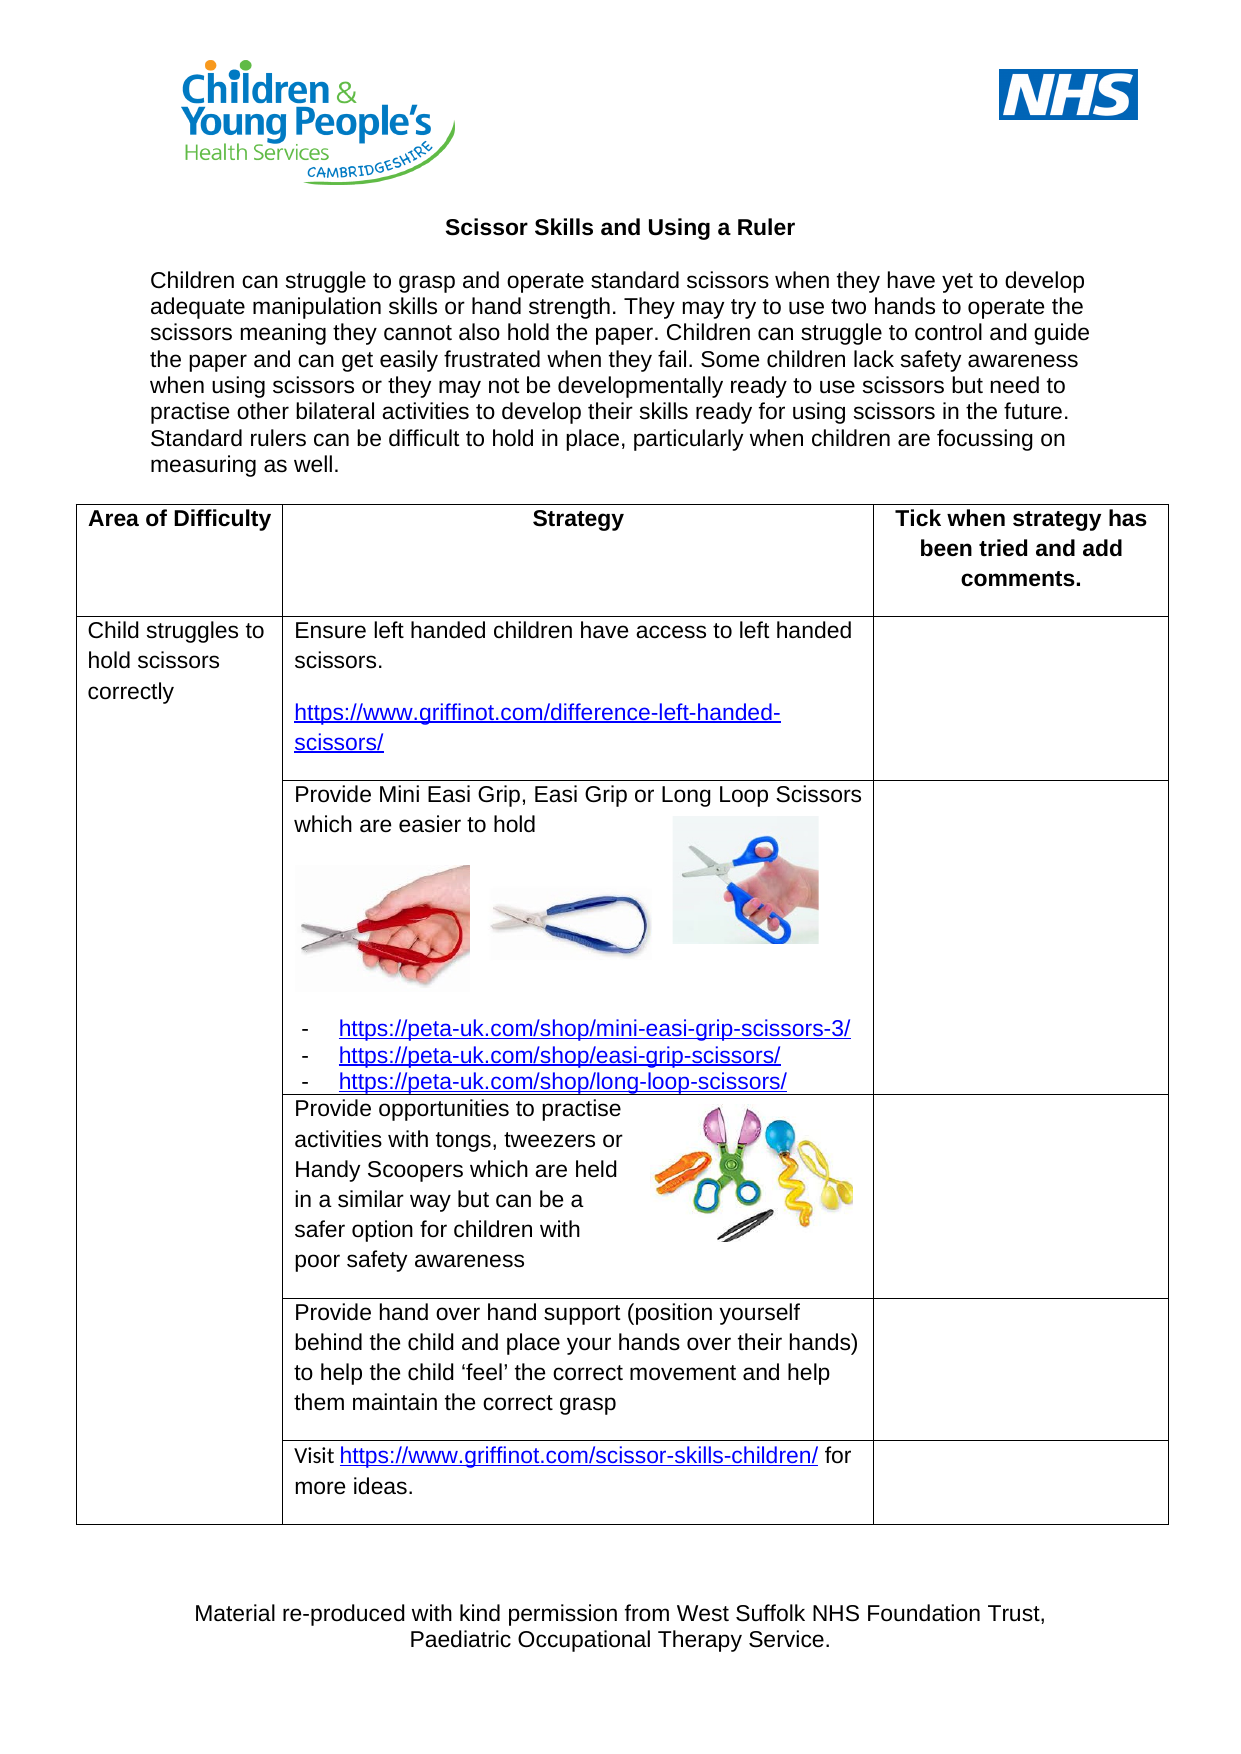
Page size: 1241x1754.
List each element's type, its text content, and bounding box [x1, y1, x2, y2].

table_cell Provide Mini Easi Grip, Easi Grip or Long Loop Scissors which are easier to hold https://peta-uk.com/shop/mini-easi-grip-scissors-3/ https://peta-uk.com/shop/easi-grip-scissors/ https://peta-uk.com/shop/long-loop-scissors/ [283, 781, 873, 1094]
table_cell Ensure left handed children have access to left handed scissors. https://www.griffinot.com/difference-left-handed-scissors/ [283, 617, 873, 780]
table_cell [874, 1095, 1168, 1297]
picture [294, 865, 470, 992]
picture [672, 816, 819, 944]
table_cell Provide opportunities to practise activities with tongs, tweezers or Handy Scoopers which are held in a similar way but can be a safer option for children with poor safety awareness [283, 1095, 873, 1297]
picture [487, 865, 653, 974]
picture [181, 60, 455, 185]
table_cell [874, 1441, 1168, 1524]
picture [650, 1104, 853, 1242]
picture [999, 69, 1138, 120]
table_header Tick when strategy has been tried and add comments. [874, 505, 1168, 616]
table_cell [874, 617, 1168, 780]
table_header Area of Difficulty [77, 505, 282, 616]
table_header Strategy [283, 505, 873, 616]
table_cell [874, 1299, 1168, 1440]
text Scissor Skills and Using a Ruler [150, 214, 1090, 240]
table_cell Provide hand over hand support (position yourself behind the child and place your hands over their hands) to help the child ‘feel’ the correct movement and help them maintain the correct grasp [283, 1299, 873, 1440]
text Children can struggle to grasp and operate standard scissors when they have yet to develop adequate manipulation skills or hand strength. They may try to use two hands to operate the scissors meaning they cannot also hold the paper. Children can struggle to control and guide the paper and can get easily frustrated when they fail. Some children lack safety awareness when using scissors or they may not be developmentally ready to use scissors but need to practise other bilateral activities to develop their skills ready for using scissors in the future. Standard rulers can be difficult to hold in place, particularly when children are focussing on measuring as well. [150, 267, 1090, 477]
table_cell Visit https://www.griffinot.com/scissor-skills-children/ for more ideas. [283, 1441, 873, 1524]
table_cell Child struggles to hold scissors correctly [77, 617, 282, 1524]
table_cell [874, 781, 1168, 1094]
